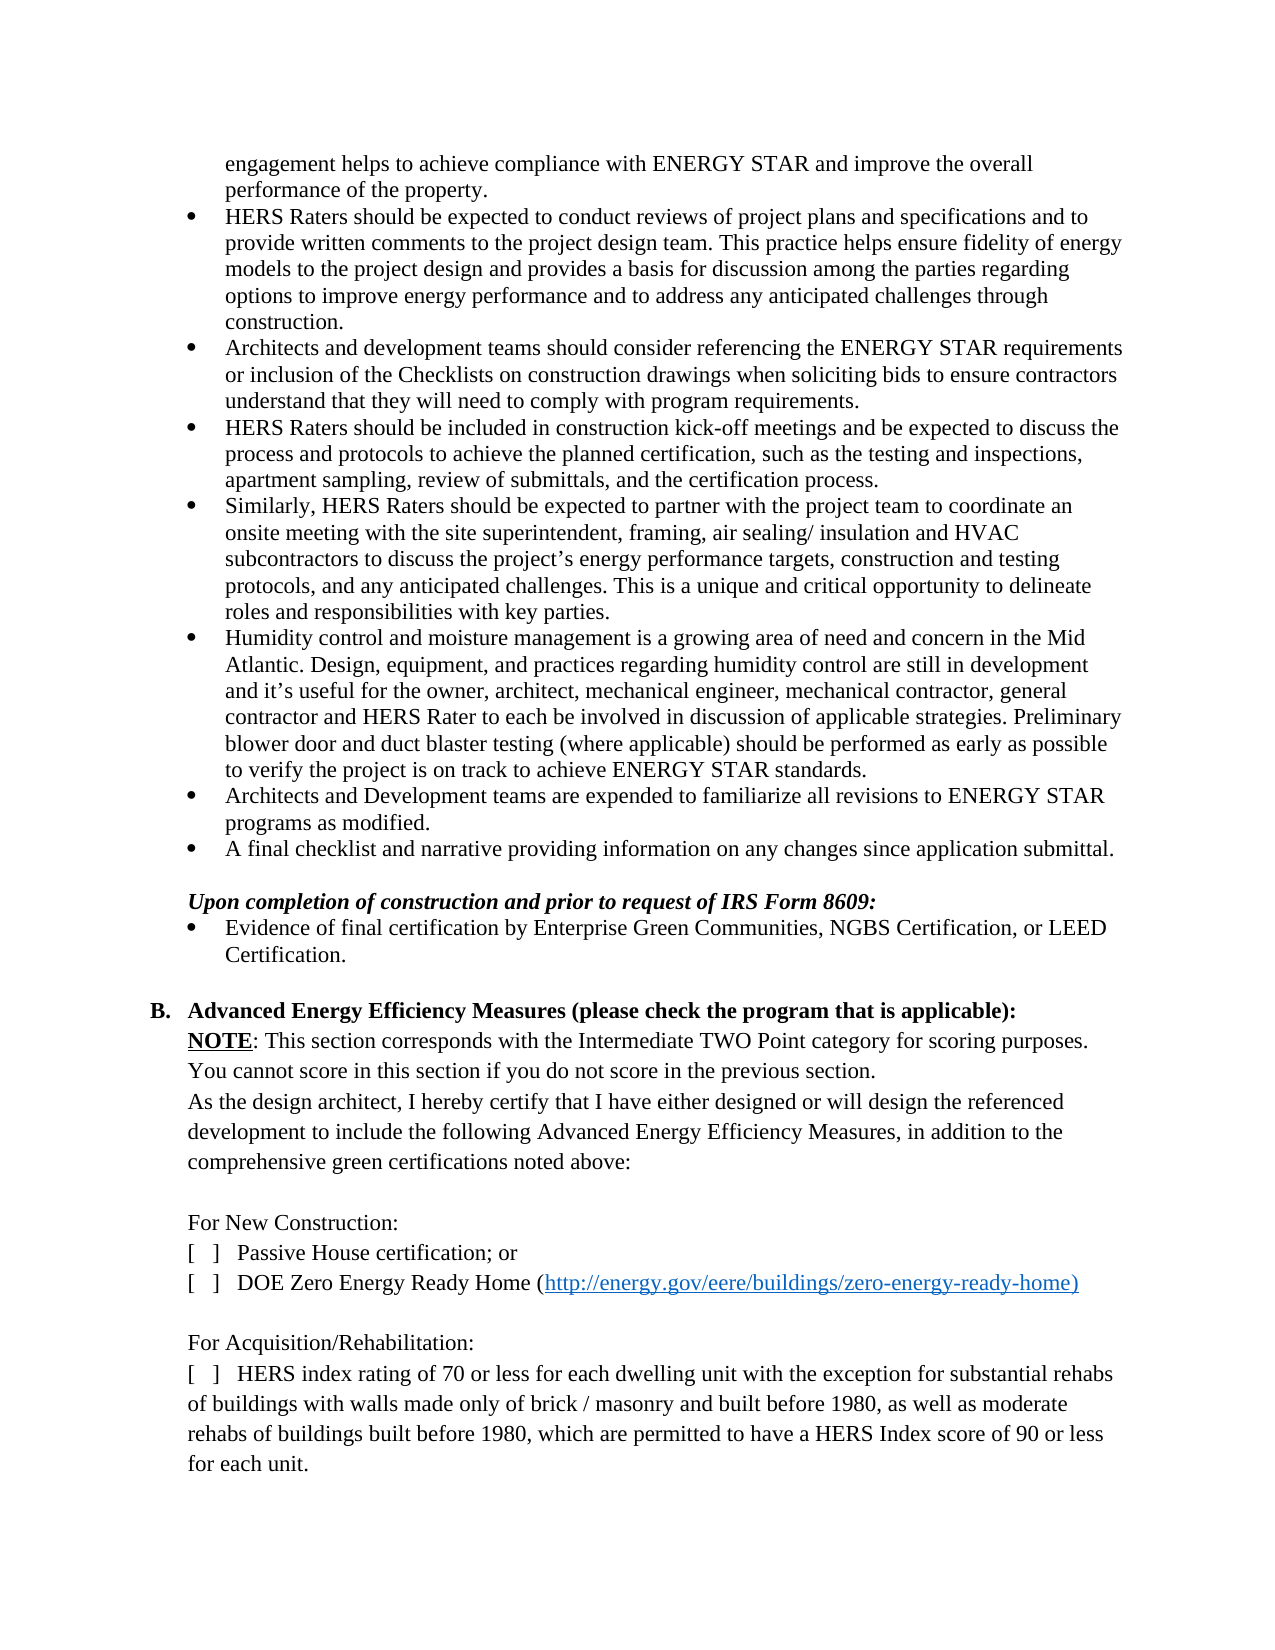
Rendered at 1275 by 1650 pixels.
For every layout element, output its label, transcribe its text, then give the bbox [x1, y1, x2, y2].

list HERS Raters should be included in construction kick-off meetings and be expected to discuss the process and protocols to achieve the planned certification, such as the testing and inspections, apartment sampling, review of submittals, and the certification process. [187, 413, 1125, 493]
list Evidence of final certification by Enterprise Green Communities, NGBS Certification, or LEED Certification. [187, 914, 1125, 967]
text [ ] Passive House certification; or [187, 1239, 1125, 1265]
list Architects and Development teams are expended to familiarize all revisions to ENERGY STAR programs as modified. [187, 782, 1125, 835]
list Architects and development teams should consider referencing the ENERGY STAR requirements or inclusion of the Checklists on construction drawings when soliciting bids to ensure contractors understand that they will need to comply with program requirements. [187, 334, 1125, 413]
text As the design architect, I hereby certify that I have either designed or will design the referenced development to include the following Advanced Energy Efficiency Measures, in addition to the comprehensive green certifications noted above: [187, 1088, 1125, 1174]
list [187, 150, 1125, 203]
text For Acquisition/Rehabilitation: [187, 1329, 1125, 1356]
list Humidity control and moisture management is a growing area of need and concern in the Mid Atlantic. Design, equipment, and practices regarding humidity control are still in development and it’s useful for the owner, architect, mechanical engineer, mechanical contractor, general contractor and HERS Rater to each be involved in discussion of applicable strategies. Preliminary blower door and duct blaster testing (where applicable) should be performed as early as possible to verify the project is on track to achieve ENERGY STAR standards. [187, 624, 1125, 782]
text Upon completion of construction and prior to request of IRS Form 8609: [150, 888, 1125, 914]
list A final checklist and narrative providing information on any changes since application submittal. [187, 835, 1125, 862]
text [ ] DOE Zero Energy Ready Home (http://energy.gov/eere/buildings/zero-energy-ready-home) [187, 1269, 1125, 1295]
list Advanced Energy Efficiency Measures (please check the program that is applicable): [150, 997, 1125, 1023]
text NOTE: This section corresponds with the Intermediate TWO Point category for scoring purposes. You cannot score in this section if you do not score in the previous section. [187, 1027, 1125, 1084]
list Similarly, HERS Raters should be expected to partner with the project team to coordinate an onsite meeting with the site superintendent, framing, air sealing/ insulation and HVAC subcontractors to discuss the project’s energy performance targets, construction and testing protocols, and any anticipated challenges. This is a unique and critical opportunity to delineate roles and responsibilities with key parties. [187, 493, 1125, 624]
text For New Construction: [187, 1209, 1125, 1235]
text [ ] HERS index rating of 70 or less for each dwelling unit with the exception for substantial rehabs of buildings with walls made only of brick / masonry and built before 1980, as well as moderate rehabs of buildings built before 1980, which are permitted to have a HERS Index score of 90 or less for each unit. [187, 1360, 1125, 1477]
list HERS Raters should be expected to conduct reviews of project plans and specifications and to provide written comments to the project design team. This practice helps ensure fidelity of energy models to the project design and provides a basis for discussion among the parties regarding options to improve energy performance and to address any anticipated challenges through construction. [187, 203, 1125, 334]
